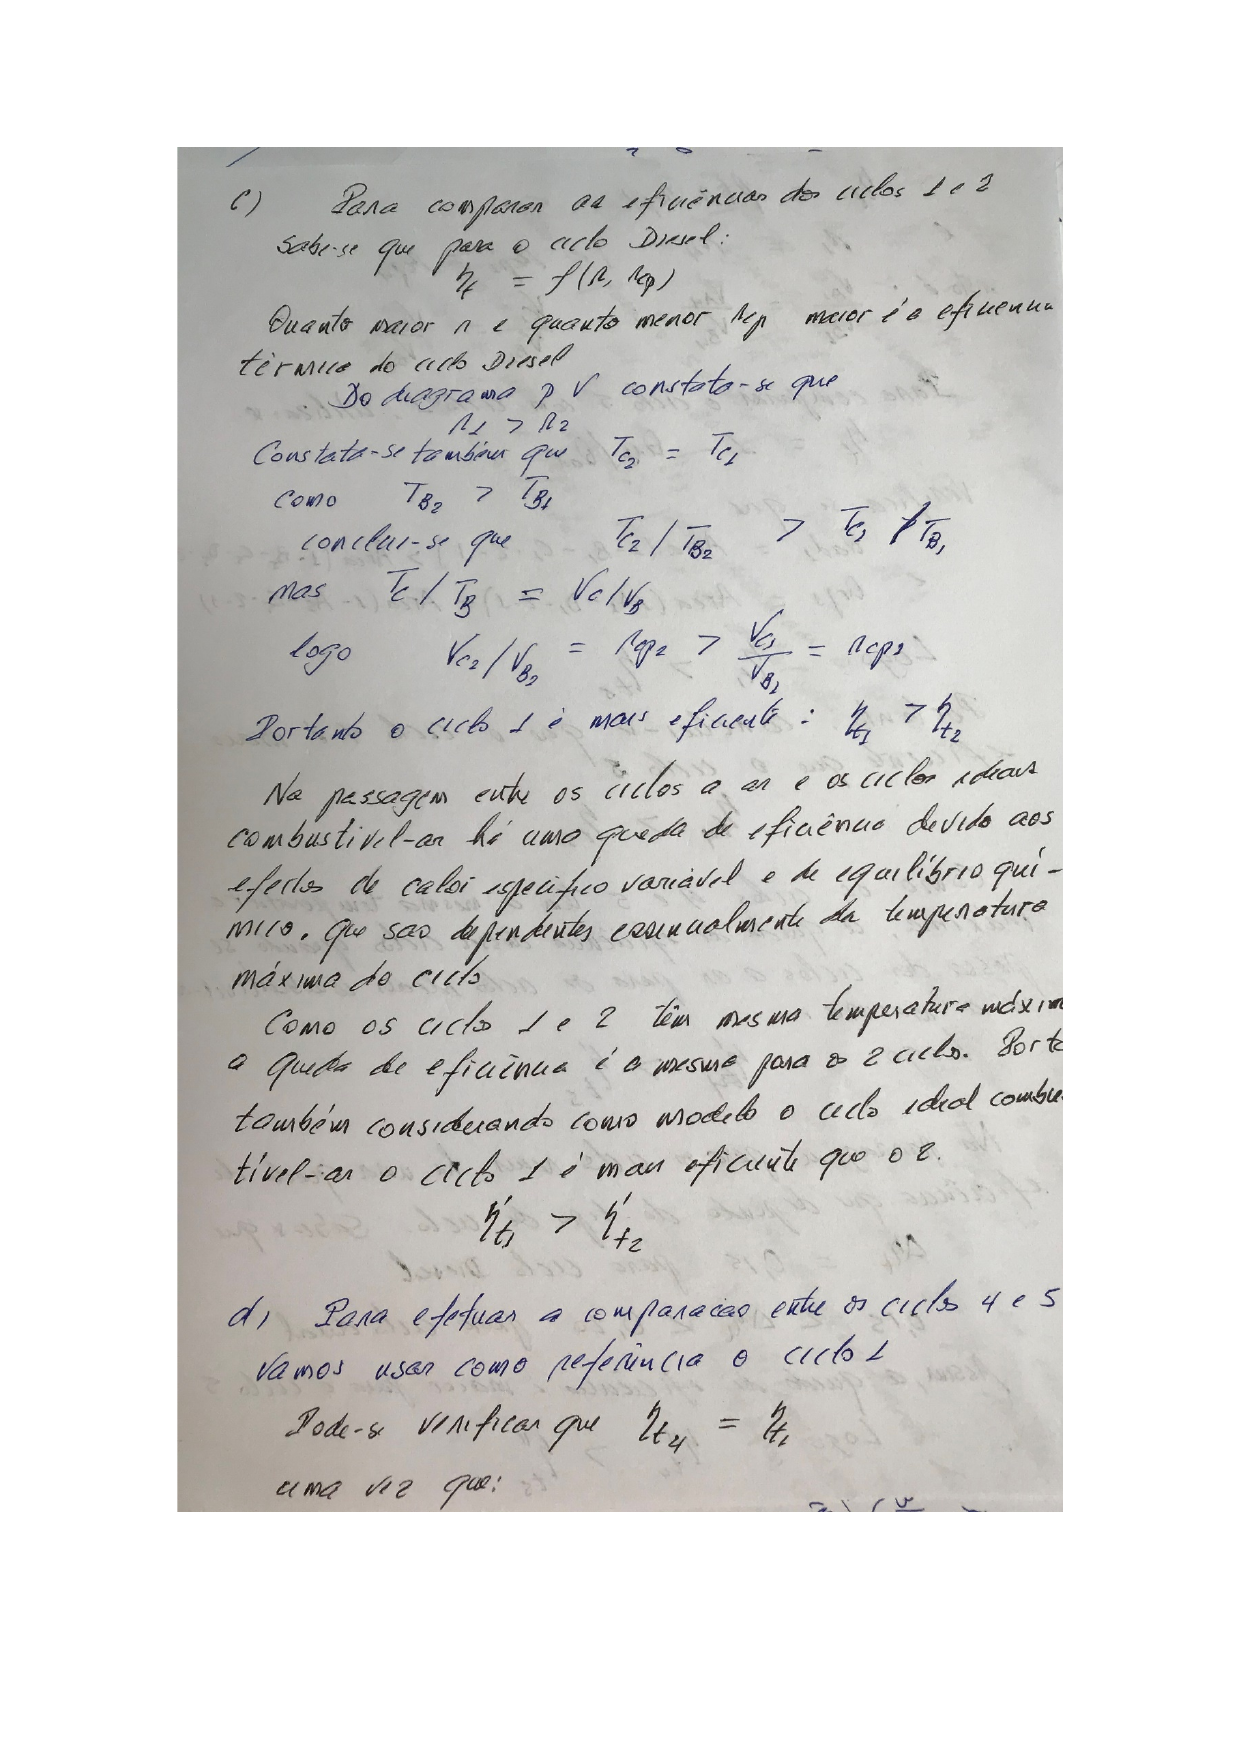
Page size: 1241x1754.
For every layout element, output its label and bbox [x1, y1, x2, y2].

picture [177, 147, 1063, 1512]
